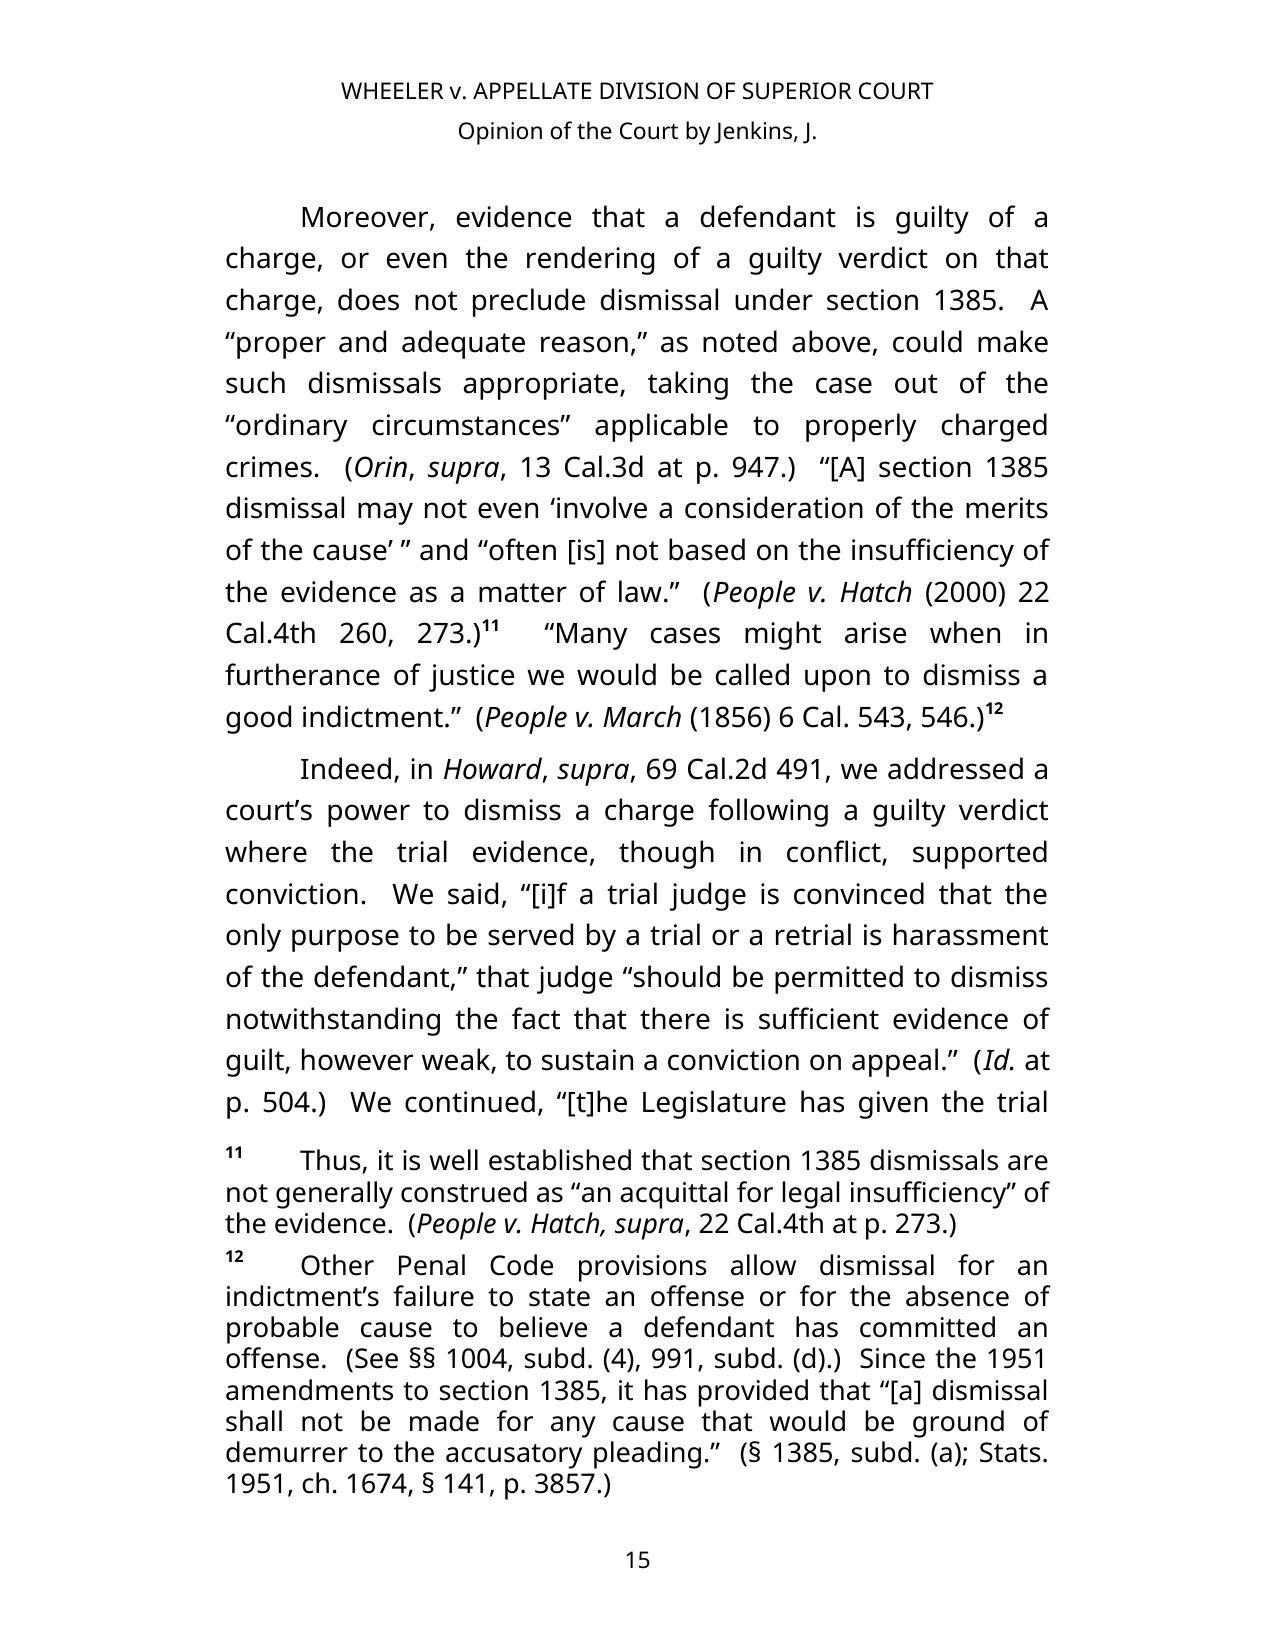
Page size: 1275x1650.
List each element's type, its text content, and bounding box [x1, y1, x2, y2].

text Indeed, in Howard, supra, 69 Cal.2d 491, we addressed a court’s power to dismiss a charge following a guilty verdict where the trial evidence, though in conflict, supported conviction. We said, “[i]f a trial judge is convinced that the only purpose to be served by a trial or a retrial is harassment of the defendant,” that judge “should be permitted to dismiss notwithstanding the fact that there is sufficient evidence of guilt, however weak, to sustain a conviction on appeal.” (Id. at p. 504.) We continued, “[t]he Legislature has given the trial court the power to dismiss under the broad standard of justice, and in view of the high caliber of our trial judges and their responsibility to the electorate we believe that recognition of such power in cases of conflicting evidence will not result in abuse but to the contrary believe that the due exercise of the power to dismiss in proper cases of conflicting evidence will further justice.” (Ibid.) We then offered case-specific and defendant-specific factors for trial courts to consider when contemplating dismissal in these circumstances. (Id. at p. 505.) These factors include “the evidence indicative of guilt or innocence, the nature of the crime involved, the fact that the defendant has or has not been incarcerated in prison awaiting trial and the length of such incarceration, the possible harassment and burdens imposed upon the defendant by a retrial, and the likelihood, if any, that additional evidence will be presented upon a retrial. When the balance falls clearly in favor of the defendant, a trial court not only may but should exercise the powers granted . . . by the Legislature and grant a dismissal in the interests of justice.” (Ibid.) Later, in Orin, we noted “[i]t has been said that some of these factors apply as well to dismissals before trial.” (Orin, supra, 13 Cal.3d at p. 946, citing People v. Ritchie (1971) 17 Cal.App.3d 1098, 1105.) In Orin, we rejected a trial court’s unexplained use of section 1385 to dismiss two properly charged criminal counts where there was probable cause of guilt “simply because defendant entered a plea of guilty to” another count. (Orin, at pp. 947–948.) However, in reaching our conclusion we nonetheless noted that dismissals in that context could be appropriate if a trial court’s discretion were “reasonably exercised” and “in the furtherance of justice.” (Id. at p. 949.) [225, 746, 1050, 1121]
text Moreover, evidence that a defendant is guilty of a charge, or even the rendering of a guilty verdict on that charge, does not preclude dismissal under section 1385. A “proper and adequate reason,” as noted above, could make such dismissals appropriate, taking the case out of the “ordinary circumstances” applicable to properly charged crimes. (Orin, supra, 13 Cal.3d at p. 947.) “[A] section 1385 dismissal may not even ‘involve a consideration of the merits of the cause’ ” and “often [is] not based on the insufficiency of the evidence as a matter of law.” (People v. Hatch (2000) 22 Cal.4th 260, 273.) “Many cases might arise when in furtherance of justice we would be called upon to dismiss a good indictment.” (People v. March (1856) 6 Cal. 543, 546.) [225, 194, 1050, 735]
